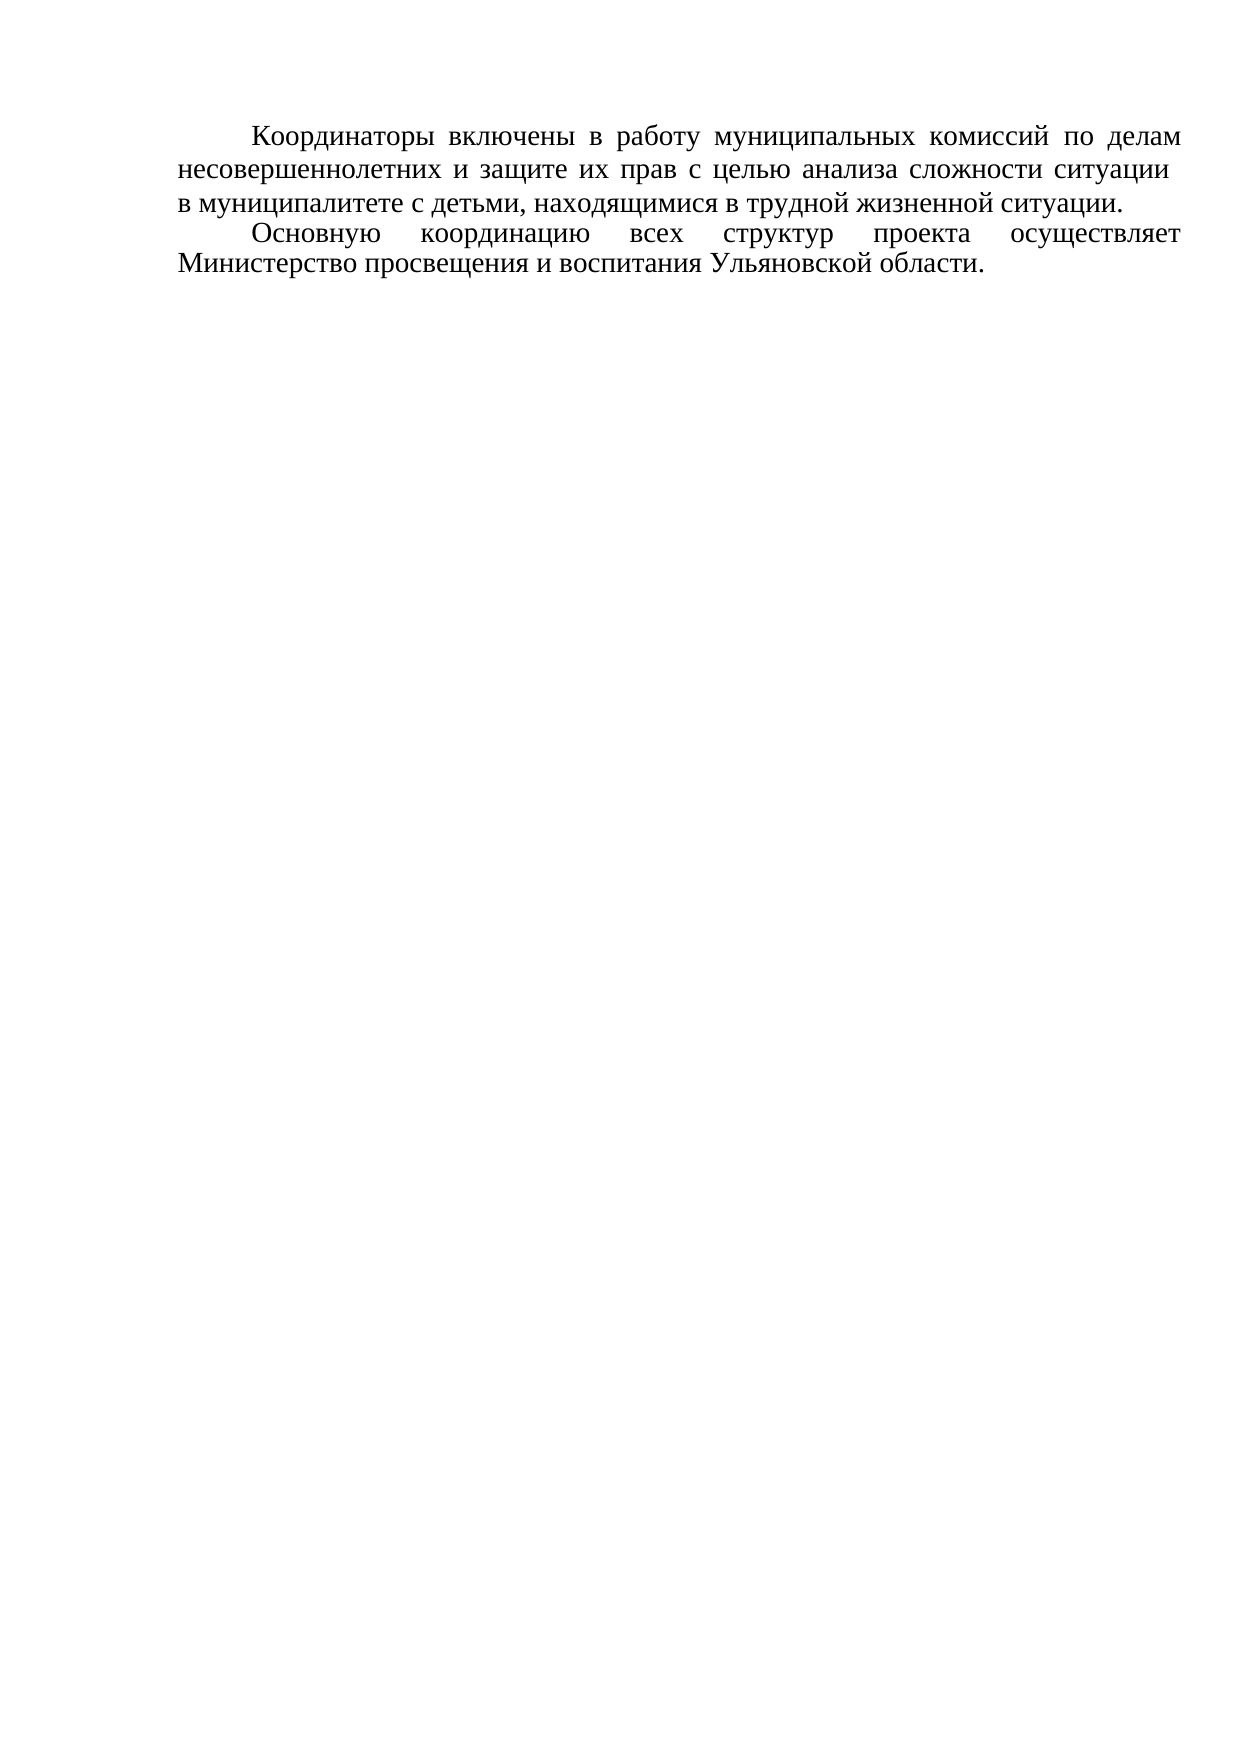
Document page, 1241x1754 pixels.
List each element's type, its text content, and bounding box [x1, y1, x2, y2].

text Основную координацию всех структур проекта осуществляет Министерство просвещения и воспитания Ульяновской области. [177, 219, 1181, 279]
text Координаторы включены в работу муниципальных комиссий по делам несовершеннолетних и защите их прав с целью анализа сложности ситуации в муниципалитете с детьми, находящимися в трудной жизненной ситуации. [177, 118, 1181, 219]
